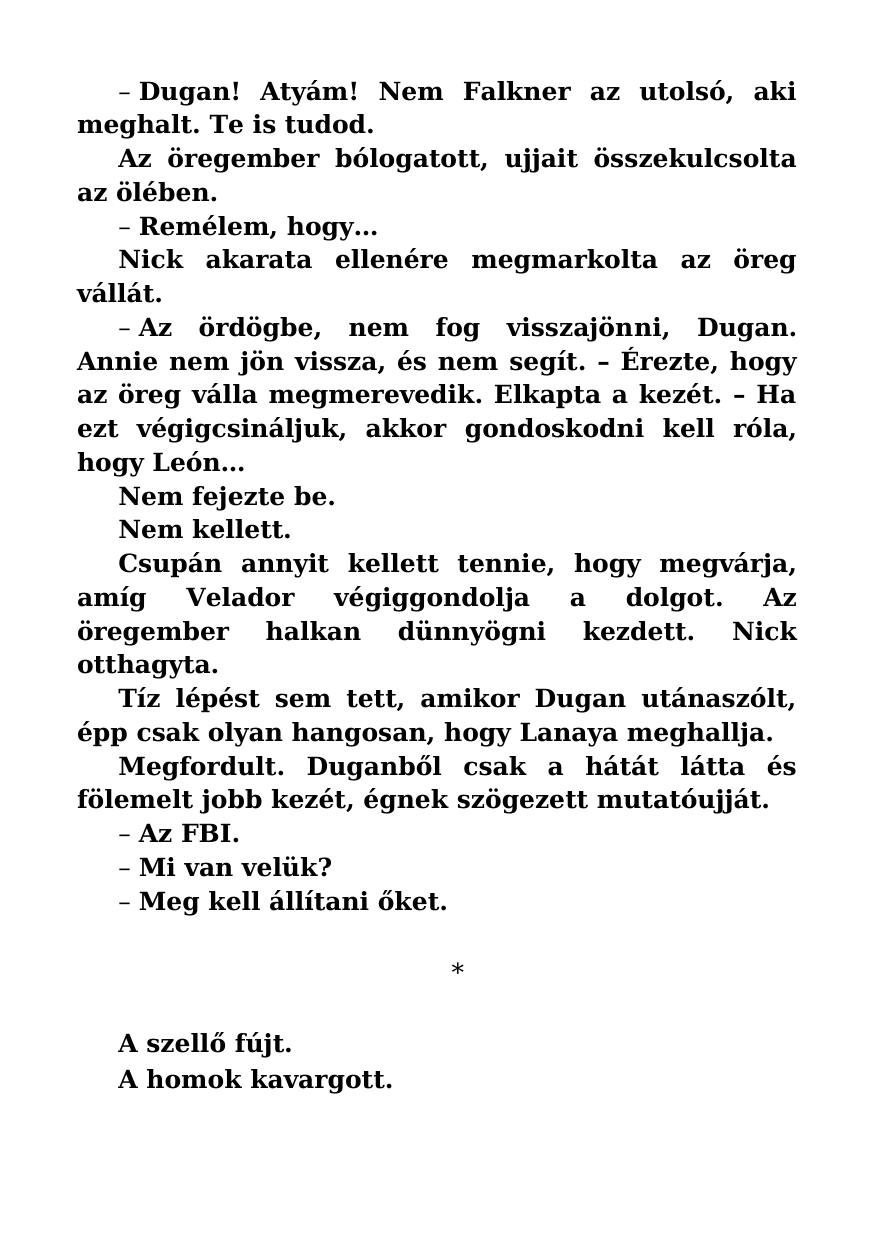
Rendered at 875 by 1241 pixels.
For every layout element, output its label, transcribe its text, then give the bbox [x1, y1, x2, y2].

text A homok kavargott. [77, 1065, 797, 1094]
text A szellő fújt. [77, 1029, 797, 1058]
text – Az FBI. [77, 819, 797, 849]
text – Mi van velük? [77, 853, 797, 882]
text Nick akarata ellenére megmarkolta az öreg vállát. [77, 246, 797, 309]
text Az öregember bólogatott, ujjait összekulcsolta az ölében. [77, 144, 797, 207]
text – Remélem, hogy… [77, 212, 797, 241]
text Megfordult. Duganből csak a hátát látta és fölemelt jobb kezét, égnek szögezett mutatóujját. [77, 752, 797, 815]
text * [77, 958, 797, 987]
text Nem kellett. [77, 516, 797, 545]
text – Dugan! Atyám! Nem Falkner az utolsó, aki meghalt. Te is tudod. [77, 77, 797, 140]
text – Az ördögbe, nem fog visszajönni, Dugan. Annie nem jön vissza, és nem segít. – Érezte, hogy az öreg válla megmerevedik. Elkapta a kezét. – Ha ezt végigcsináljuk, akkor gondoskodni kell róla, hogy León… [77, 313, 797, 477]
text – Meg kell állítani őket. [77, 887, 797, 916]
text Tíz lépést sem tett, amikor Dugan utánaszólt, épp csak olyan hangosan, hogy Lanaya meghallja. [77, 684, 797, 747]
text Csupán annyit kellett tennie, hogy megvárja, amíg Velador végiggondolja a dolgot. Az öregember halkan dünnyögni kezdett. Nick otthagyta. [77, 549, 797, 680]
text Nem fejezte be. [77, 482, 797, 511]
